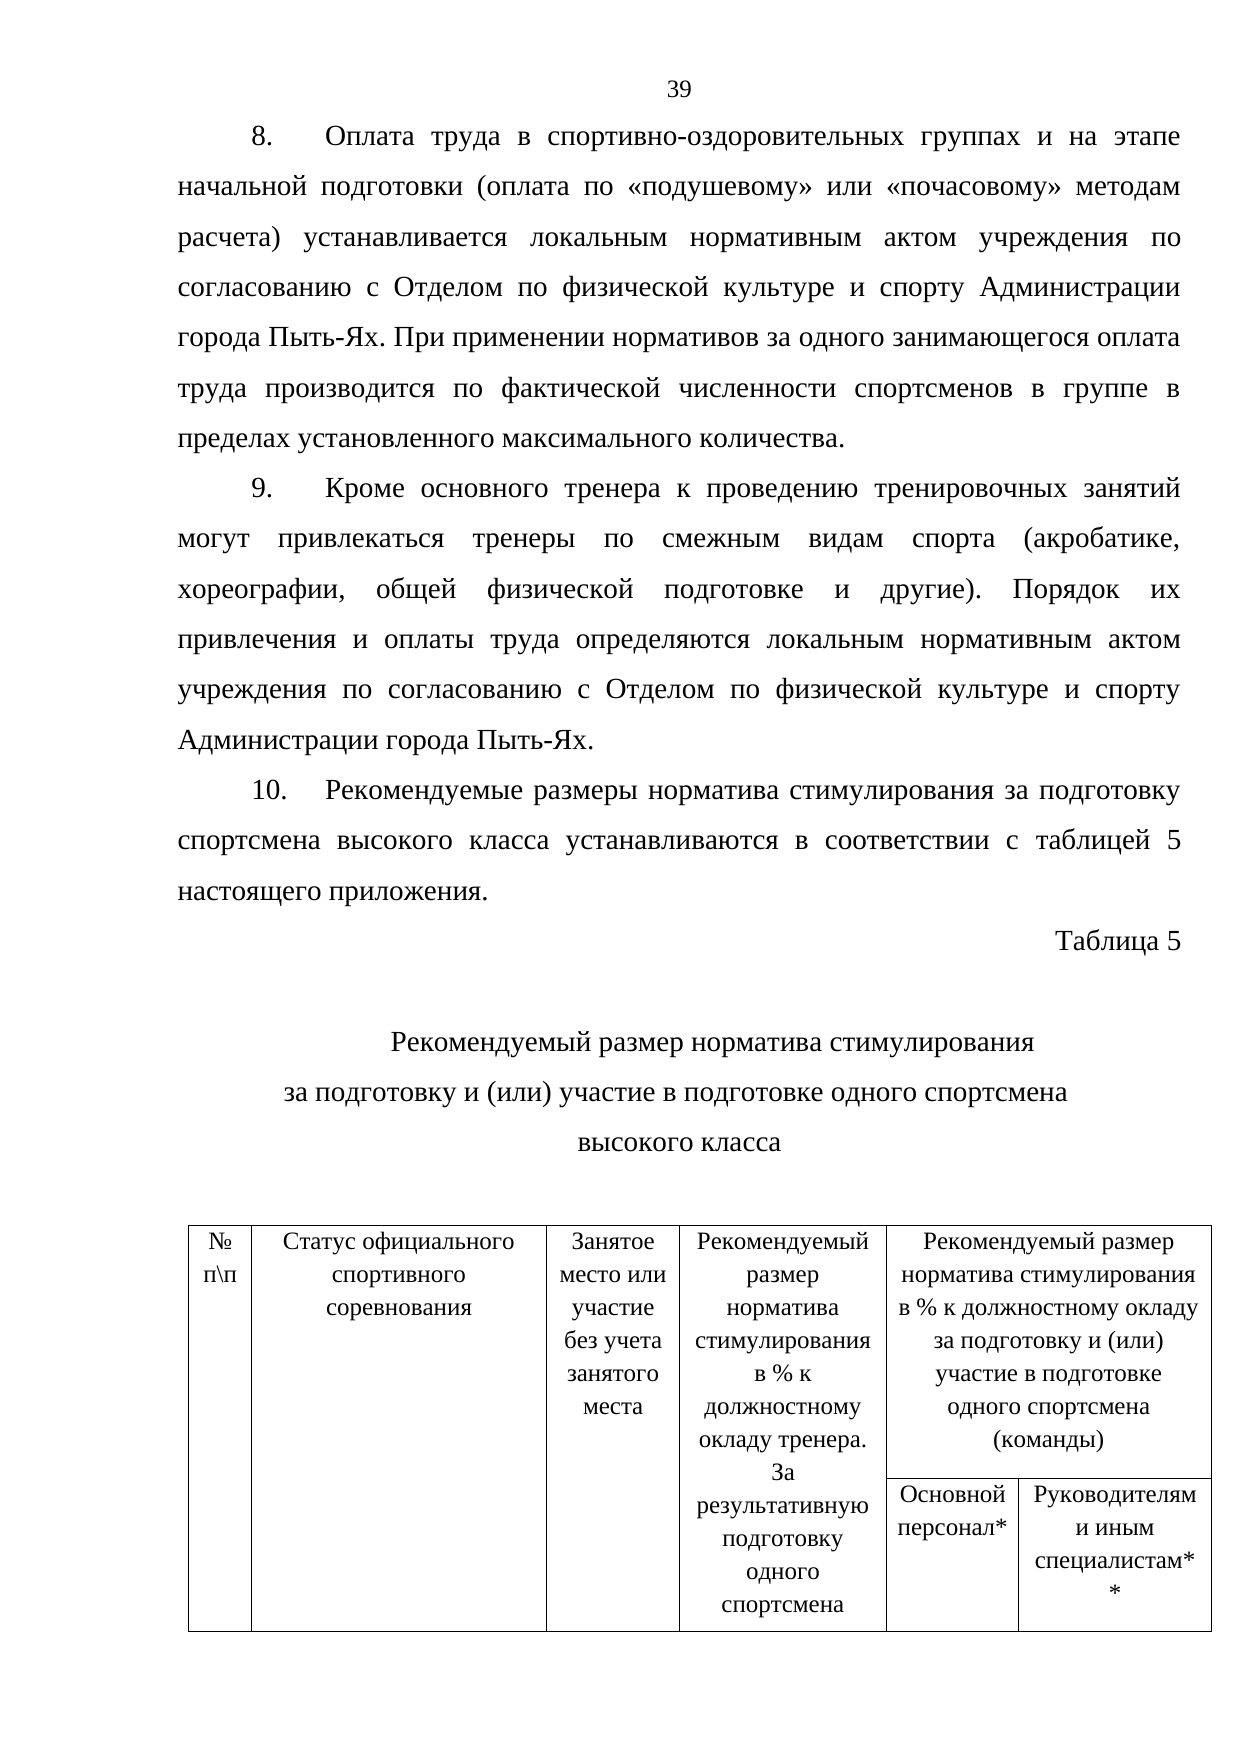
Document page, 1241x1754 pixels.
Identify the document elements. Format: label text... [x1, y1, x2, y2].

text 8. Оплата труда в спортивно-оздоровительных группах и на этапе начальной подготовки (оплата по «подушевому» или «почасовому» методам расчета) устанавливается локальным нормативным актом учреждения по согласованию с Отделом по физической культуре и спорту Администрации города Пыть-Ях. При применении нормативов за одного занимающегося оплата труда производится по фактической численности спортсменов в группе в пределах установленного максимального количества. [177, 118, 1181, 453]
table_header № п\п [189, 1226, 251, 1631]
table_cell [1019, 1479, 1211, 1631]
table_header Занятое место или участие без учета занятого места [547, 1226, 679, 1631]
table_header Рекомендуемый размер норматива стимулирования в % к должностному окладу тренера. За результативную подготовку одного спортсмена (команды) [680, 1226, 886, 1631]
text 9. Кроме основного тренера к проведению тренировочных занятий могут привлекаться тренеры по смежным видам спорта (акробатике, хореографии, общей физической подготовке и другие). Порядок их привлечения и оплаты труда определяются локальным нормативным актом учреждения по согласованию с Отделом по физической культуре и спорту Администрации города Пыть-Ях. [177, 470, 1181, 755]
text Таблица 5 [177, 923, 1181, 957]
text 10. Рекомендуемые размеры норматива стимулирования за подготовку спортсмена высокого класса устанавливаются в соответствии с таблицей 5 настоящего приложения. [177, 772, 1181, 906]
text Рекомендуемый размер норматива стимулирования за подготовку и (или) участие в подготовке одного спортсмена высокого класса [177, 1024, 1181, 1158]
table_header Статус официального спортивного соревнования [252, 1226, 546, 1631]
table_header Рекомендуемый размер норматива стимулирования в % к должностному окладу за подготовку и (или) участие в подготовке одного спортсмена (команды) [887, 1226, 1211, 1478]
table_cell Основной персонал* [887, 1479, 1018, 1631]
